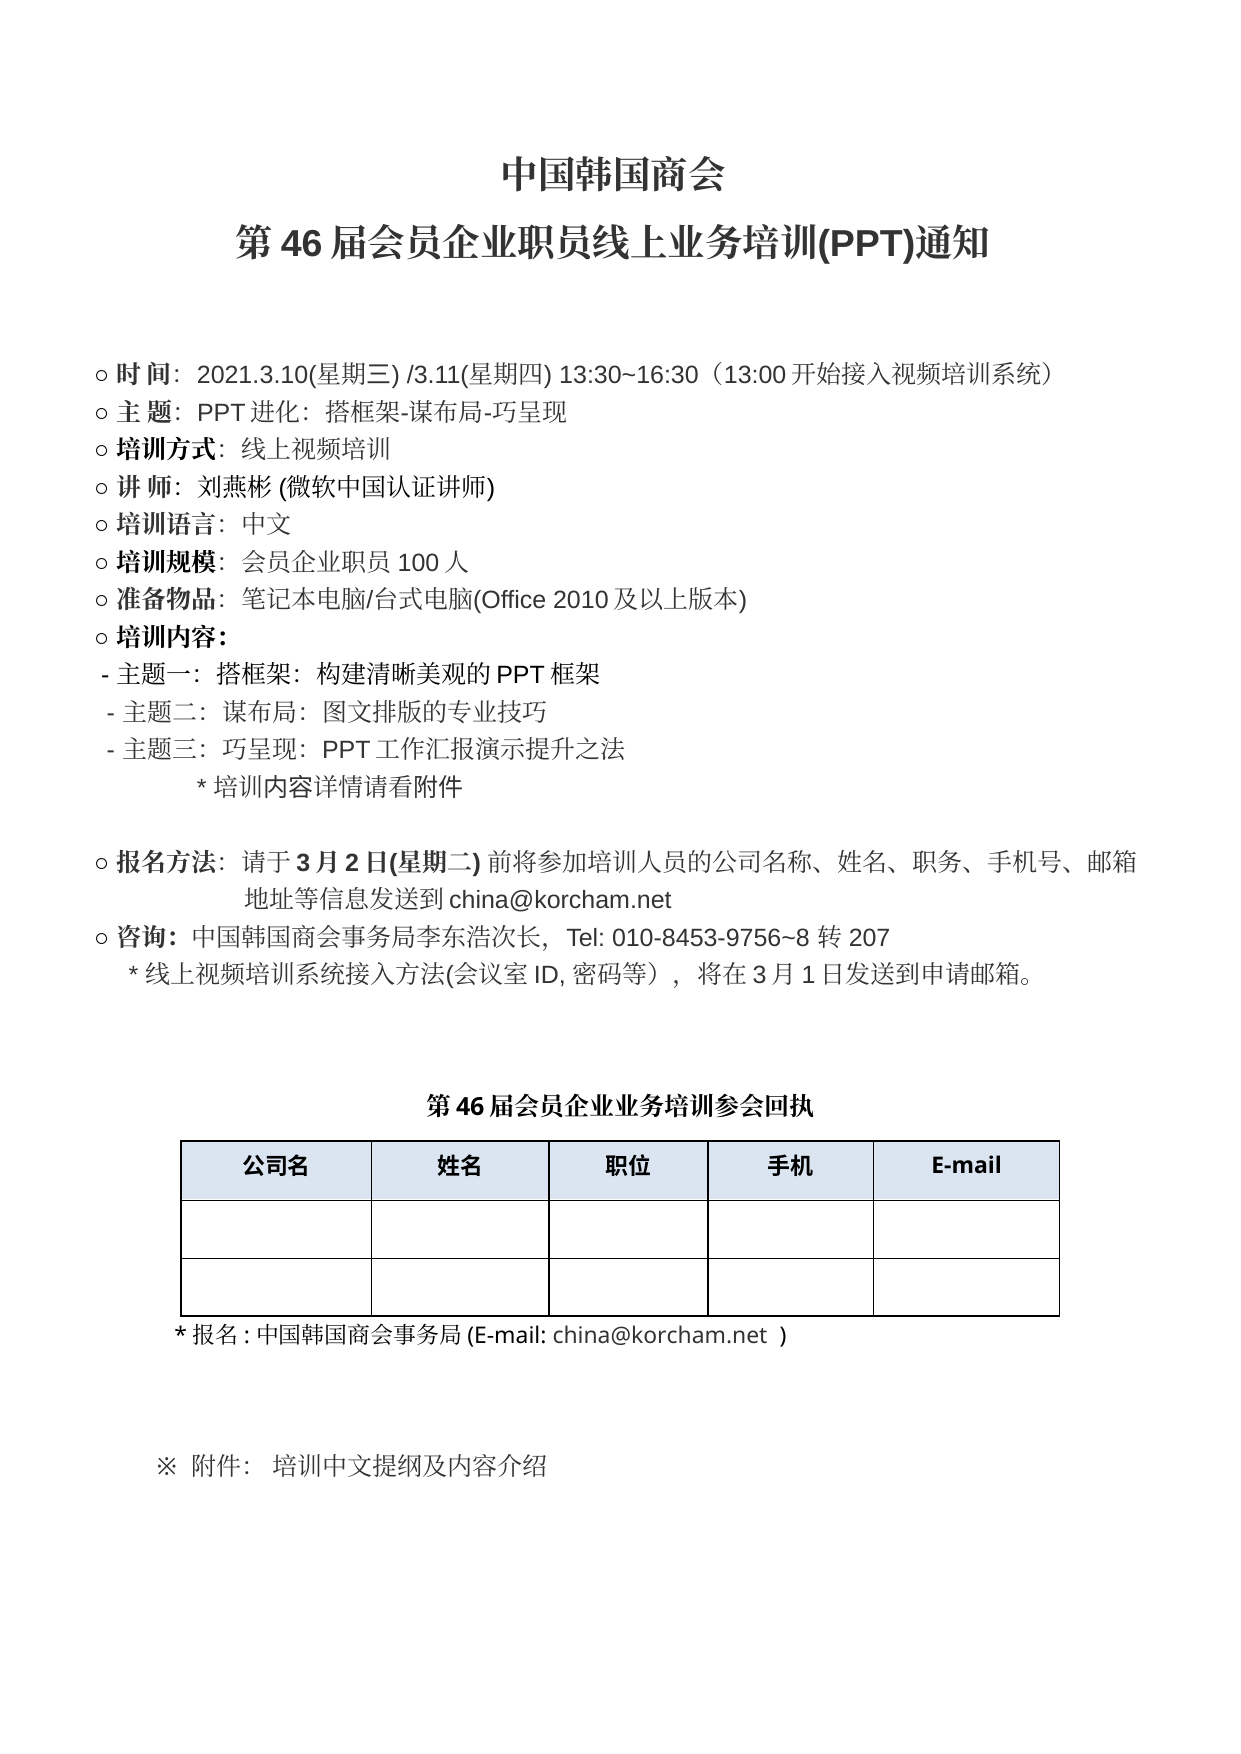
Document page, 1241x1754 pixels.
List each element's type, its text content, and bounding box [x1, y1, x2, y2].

text ○ 培训方式：线上视频培训 [94, 429, 1146, 466]
text ○ 讲 师：刘燕彬 (微软中国认证讲师) [94, 466, 1146, 504]
table_cell [709, 1259, 873, 1315]
text ○ 时 间：2021.3.10(星期三) /3.11(星期四) 13:30~16:30（13:00开始接入视频培训系统） [94, 354, 1146, 391]
text ○ 培训内容： [94, 616, 1146, 654]
text ○ 报名方法：请于3月2日(星期二) 前将参加培训人员的公司名称、姓名、职务、手机号、邮箱地址等信息发送到china@korcham.net [94, 841, 1146, 916]
text * 线上视频培训系统接入方法(会议室ID, 密码等），将在3月1日发送到申请邮箱。 [94, 954, 1146, 991]
text * 培训内容详情请看附件 [94, 766, 1146, 804]
text 第46届会员企业职员线上业务培训(PPT)通知 [79, 213, 1146, 267]
text 中国韩国商会 [79, 146, 1146, 200]
table_header E-mail [874, 1142, 1059, 1199]
table_header 公司名 [182, 1142, 371, 1199]
table_cell [709, 1201, 873, 1257]
table_cell [874, 1259, 1059, 1315]
text - 主题二：谋布局：图文排版的专业技巧 [94, 691, 1146, 729]
text 第46届会员企业业务培训参会回执 [94, 1086, 1146, 1122]
text ○ 准备物品：笔记本电脑/台式电脑(Office 2010及以上版本) [94, 579, 1146, 616]
table_cell [550, 1201, 707, 1257]
text - 主题三：巧呈现：PPT工作汇报演示提升之法 [94, 729, 1146, 766]
text ※ 附件： 培训中文提纲及内容介绍 [94, 1447, 1146, 1483]
table_header 职位 [550, 1142, 707, 1199]
table_header 手机 [709, 1142, 873, 1199]
table_cell [874, 1201, 1059, 1257]
table_cell [550, 1259, 707, 1315]
text - 主题一：搭框架：构建清晰美观的PPT框架 [94, 654, 1146, 691]
text * 报名 : 中国韩国商会事务局 (E-mail: china@korcham.net ) [94, 1317, 1146, 1350]
table_cell [182, 1259, 371, 1315]
text ○ 培训语言：中文 [94, 504, 1146, 541]
text ○ 主 题：PPT进化：搭框架-谋布局-巧呈现 [94, 391, 1146, 429]
table_cell [372, 1201, 548, 1257]
table_header 姓名 [372, 1142, 548, 1199]
text ○ 培训规模：会员企业职员 100人 [94, 541, 1146, 579]
table_cell [182, 1201, 371, 1257]
text ○ 咨询：中国韩国商会事务局李东浩次长，Tel: 010-8453-9756~8 转 207 [94, 916, 1146, 954]
table_cell [372, 1259, 548, 1315]
